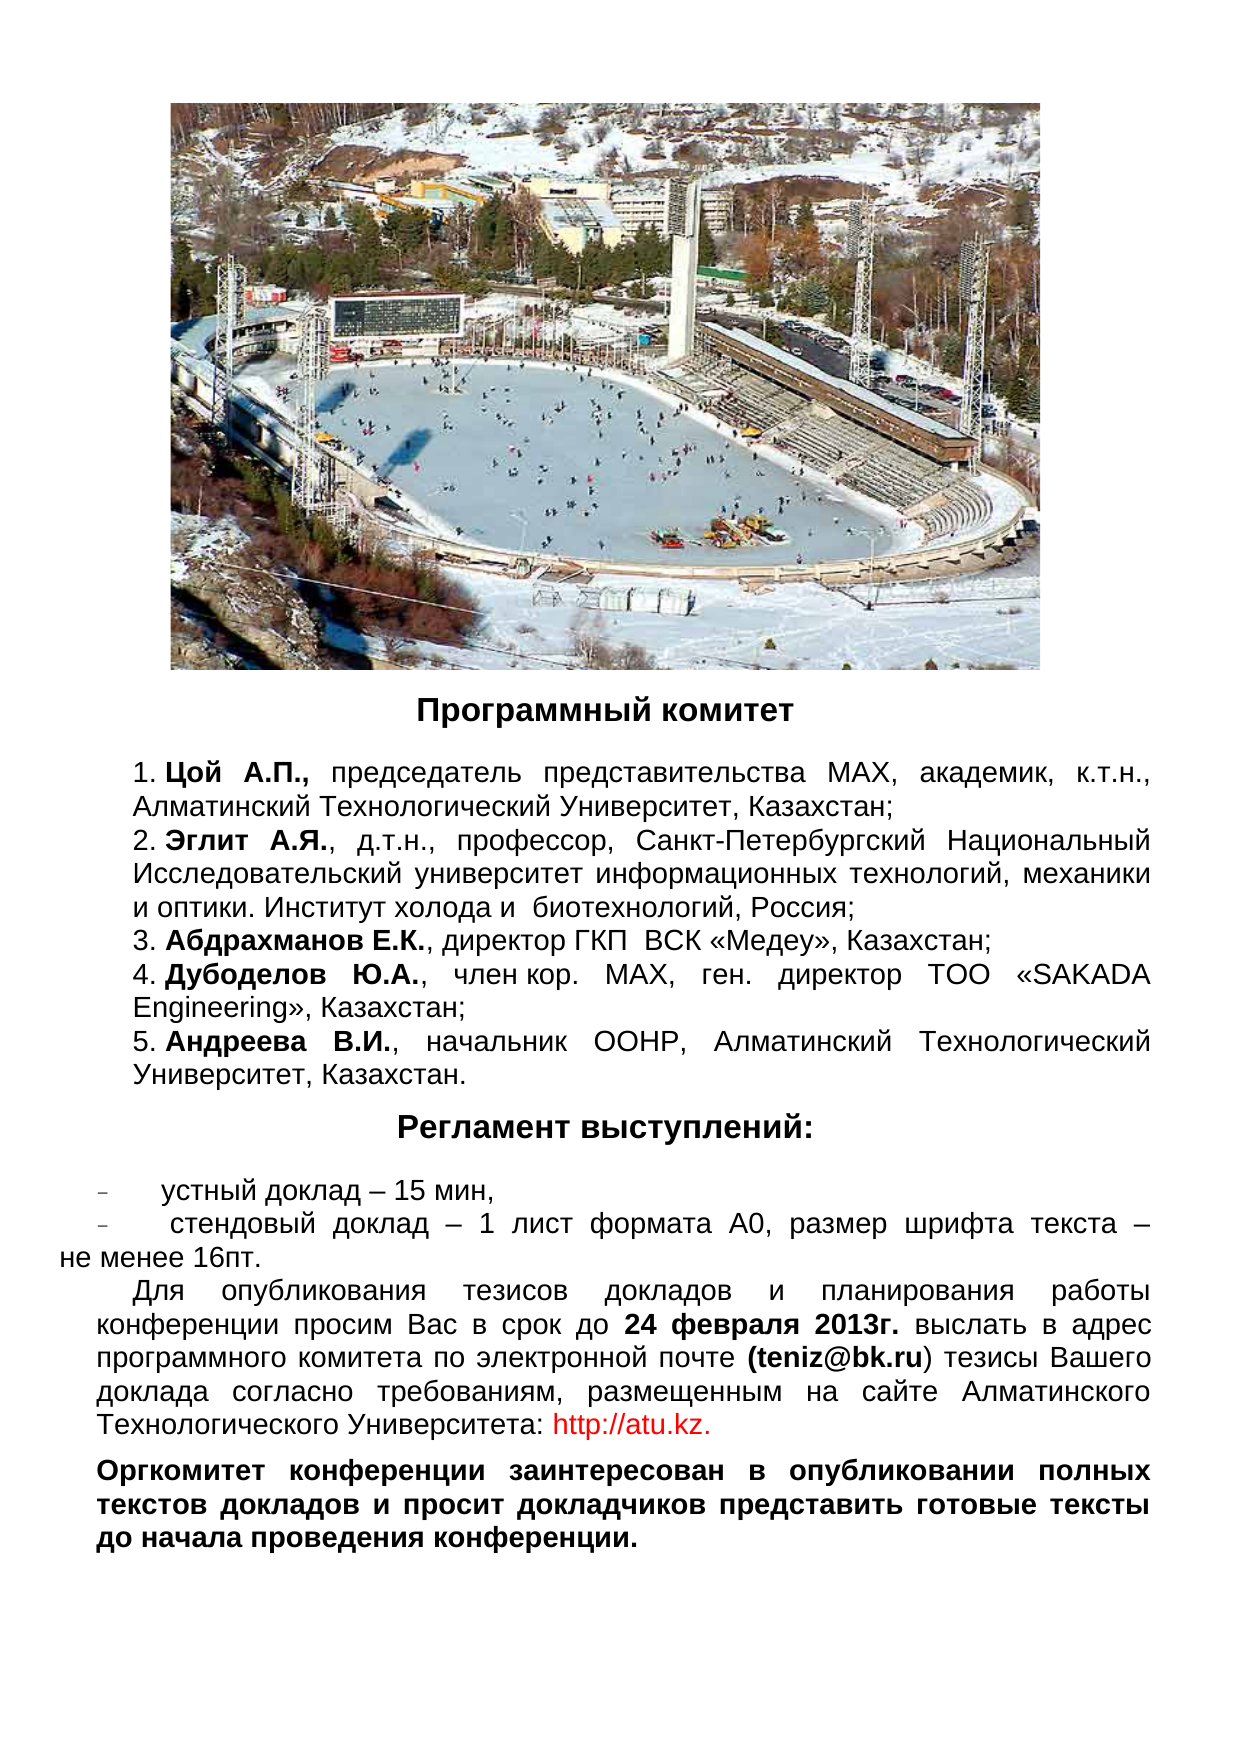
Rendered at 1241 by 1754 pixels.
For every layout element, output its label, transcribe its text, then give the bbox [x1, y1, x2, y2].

text Регламент выступлений: [59, 1108, 1152, 1146]
text 4. Дубоделов Ю.А., член кор. МАХ, ген. директор ТОО «SAKADA Engineering», Казахстан; [132, 957, 1152, 1024]
text Оргкомитет конференции заинтересован в опубликовании полных текстов докладов и просит докладчиков представить готовые тексты до начала проведения конференции. [96, 1453, 1152, 1554]
text Для опубликования тезисов докладов и планирования работы конференции просим Вас в срок до 24 февраля . выслать в адрес программного комитета по электронной почте (teniz@bk.ru) тезисы Вашего доклада согласно требованиям, размещенным на сайте Алматинского Технологического Университета: http://atu.kz. [96, 1273, 1152, 1441]
text 5. Андреева В.И., начальник ООНР, Алматинский Технологический Университет, Казахстан. [132, 1024, 1152, 1091]
text 2. Эглит А.Я., д.т.н., профессор, Санкт-Петербургский Национальный Исследовательский университет информационных технологий, механики и оптики. Институт холода и биотехнологий, Россия; [132, 823, 1152, 923]
text 3. Абдрахманов Е.К., директор ГКП ВСК «Медеу», Казахстан; [59, 923, 1152, 957]
list устный доклад – 15 мин, [59, 1173, 1152, 1206]
picture [170, 103, 1041, 670]
list стендовый доклад – 1 лист формата А0, размер шрифта текста – не менее 16пт. [59, 1206, 1152, 1273]
text 1. Цой А.П., председатель представительства МАХ, академик, к.т.н., Алматинский Технологический Университет, Казахстан; [132, 756, 1152, 823]
text Программный комитет [59, 691, 1152, 729]
